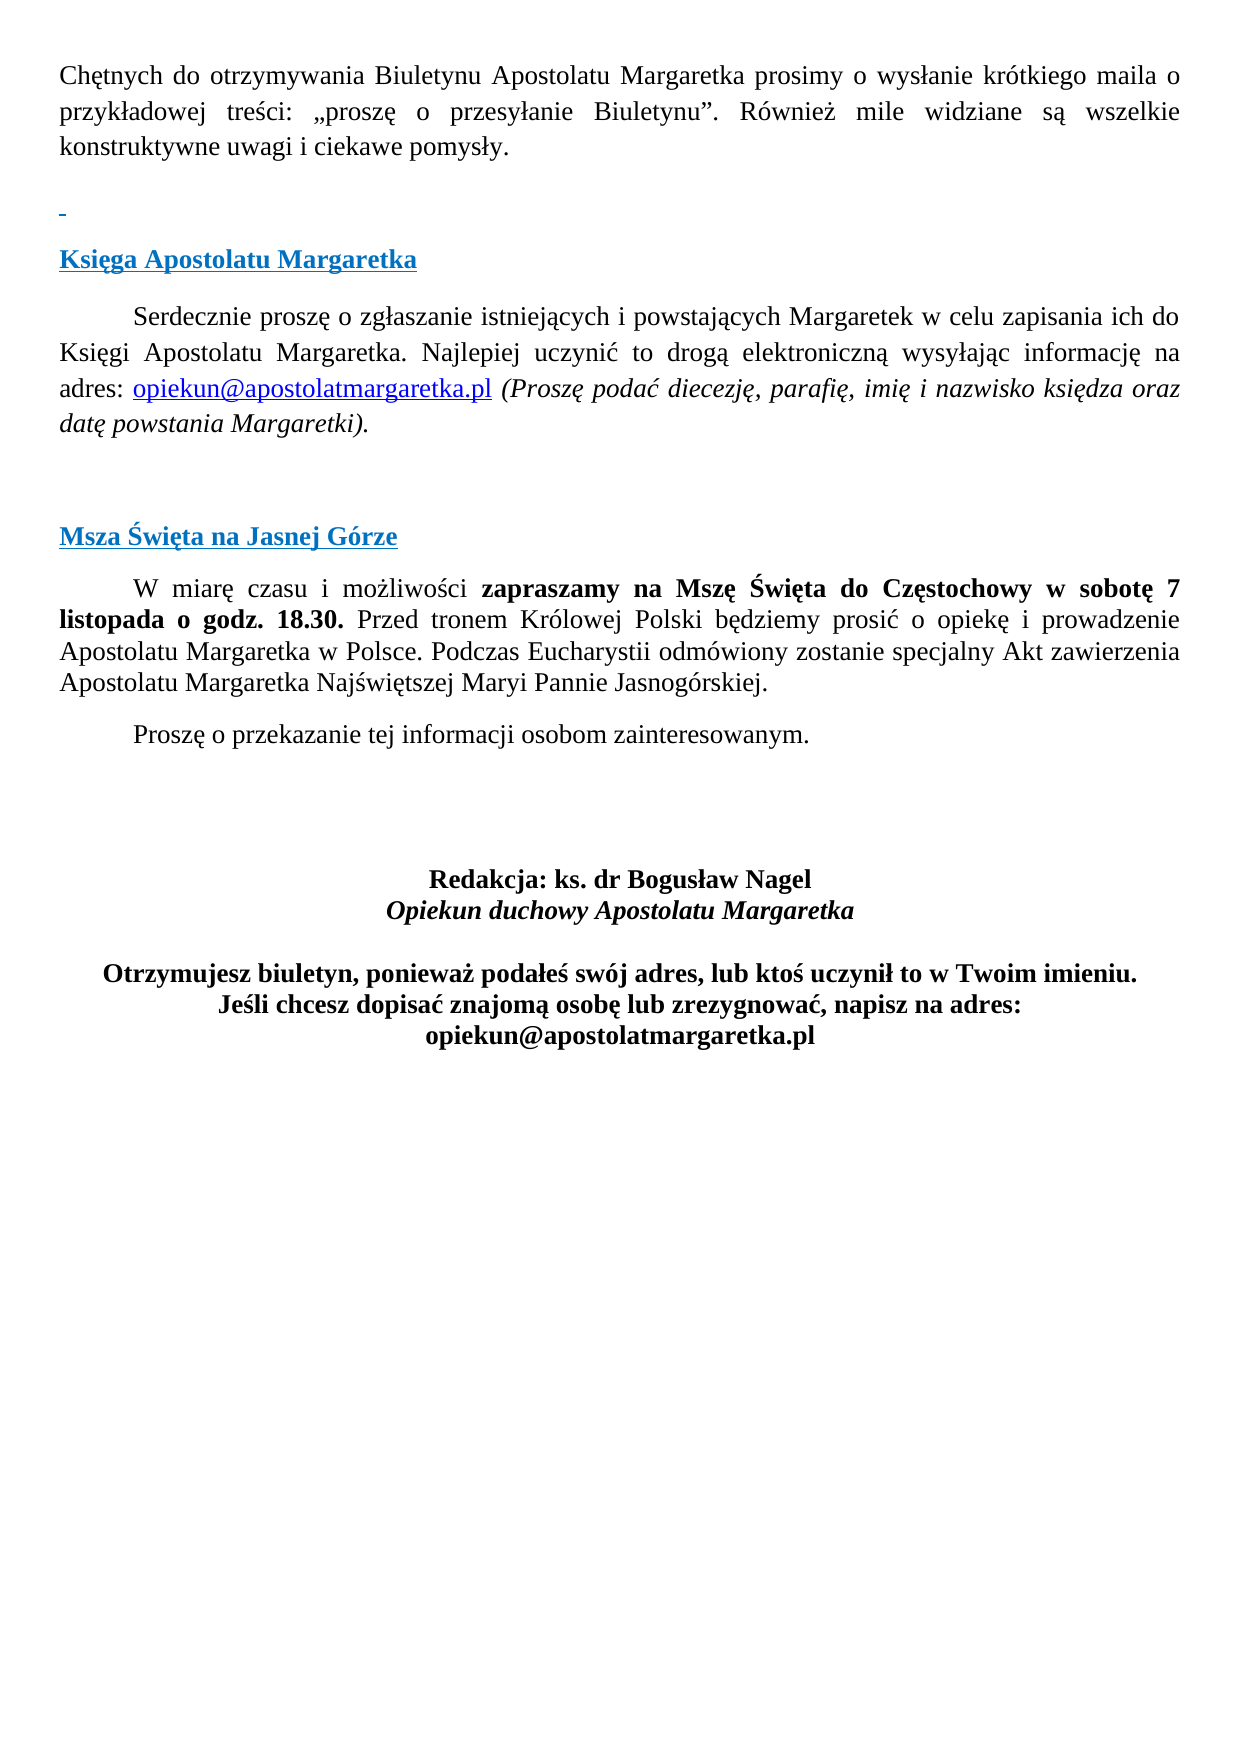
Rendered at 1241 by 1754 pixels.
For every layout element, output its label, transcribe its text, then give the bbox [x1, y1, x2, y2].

text W miarę czasu i możliwości zapraszamy na Mszę Święta do Częstochowy w sobotę 7 listopada o godz. 18.30. Przed tronem Królowej Polski będziemy prosić o opiekę i prowadzenie Apostolatu Margaretka w Polsce. Podczas Eucharystii odmówiony zostanie specjalny Akt zawierzenia Apostolatu Margaretka Najświętszej Maryi Pannie Jasnogórskiej. [59, 572, 1181, 697]
text Proszę o przekazanie tej informacji osobom zainteresowanym. [59, 718, 1181, 749]
text Msza Święta na Jasnej Górze [59, 521, 1181, 552]
text Księga Apostolatu Margaretka [59, 244, 1181, 275]
text Opiekun duchowy Apostolatu Margaretka [59, 894, 1181, 926]
text Redakcja: ks. dr Bogusław Nagel [59, 863, 1181, 894]
text Serdecznie proszę o zgłaszanie istniejących i powstających Margaretek w celu zapisania ich do Księgi Apostolatu Margaretka. Najlepiej uczynić to drogą elektroniczną wysyłając informację na adres: opiekun@apostolatmargaretka.pl (Proszę podać diecezję, parafię, imię i nazwisko księdza oraz datę powstania Margaretki). [59, 300, 1181, 438]
text Jeśli chcesz dopisać znajomą osobę lub zrezygnować, napisz na adres: opiekun@apostolatmargaretka.pl [59, 988, 1181, 1050]
text Otrzymujesz biuletyn, ponieważ podałeś swój adres, lub ktoś uczynił to w Twoim imieniu. [59, 957, 1181, 988]
text Chętnych do otrzymywania Biuletynu Apostolatu Margaretka prosimy o wysłanie krótkiego maila o przykładowej treści: „proszę o przesyłanie Biuletynu”. Również mile widziane są wszelkie konstruktywne uwagi i ciekawe pomysły. [59, 59, 1181, 162]
